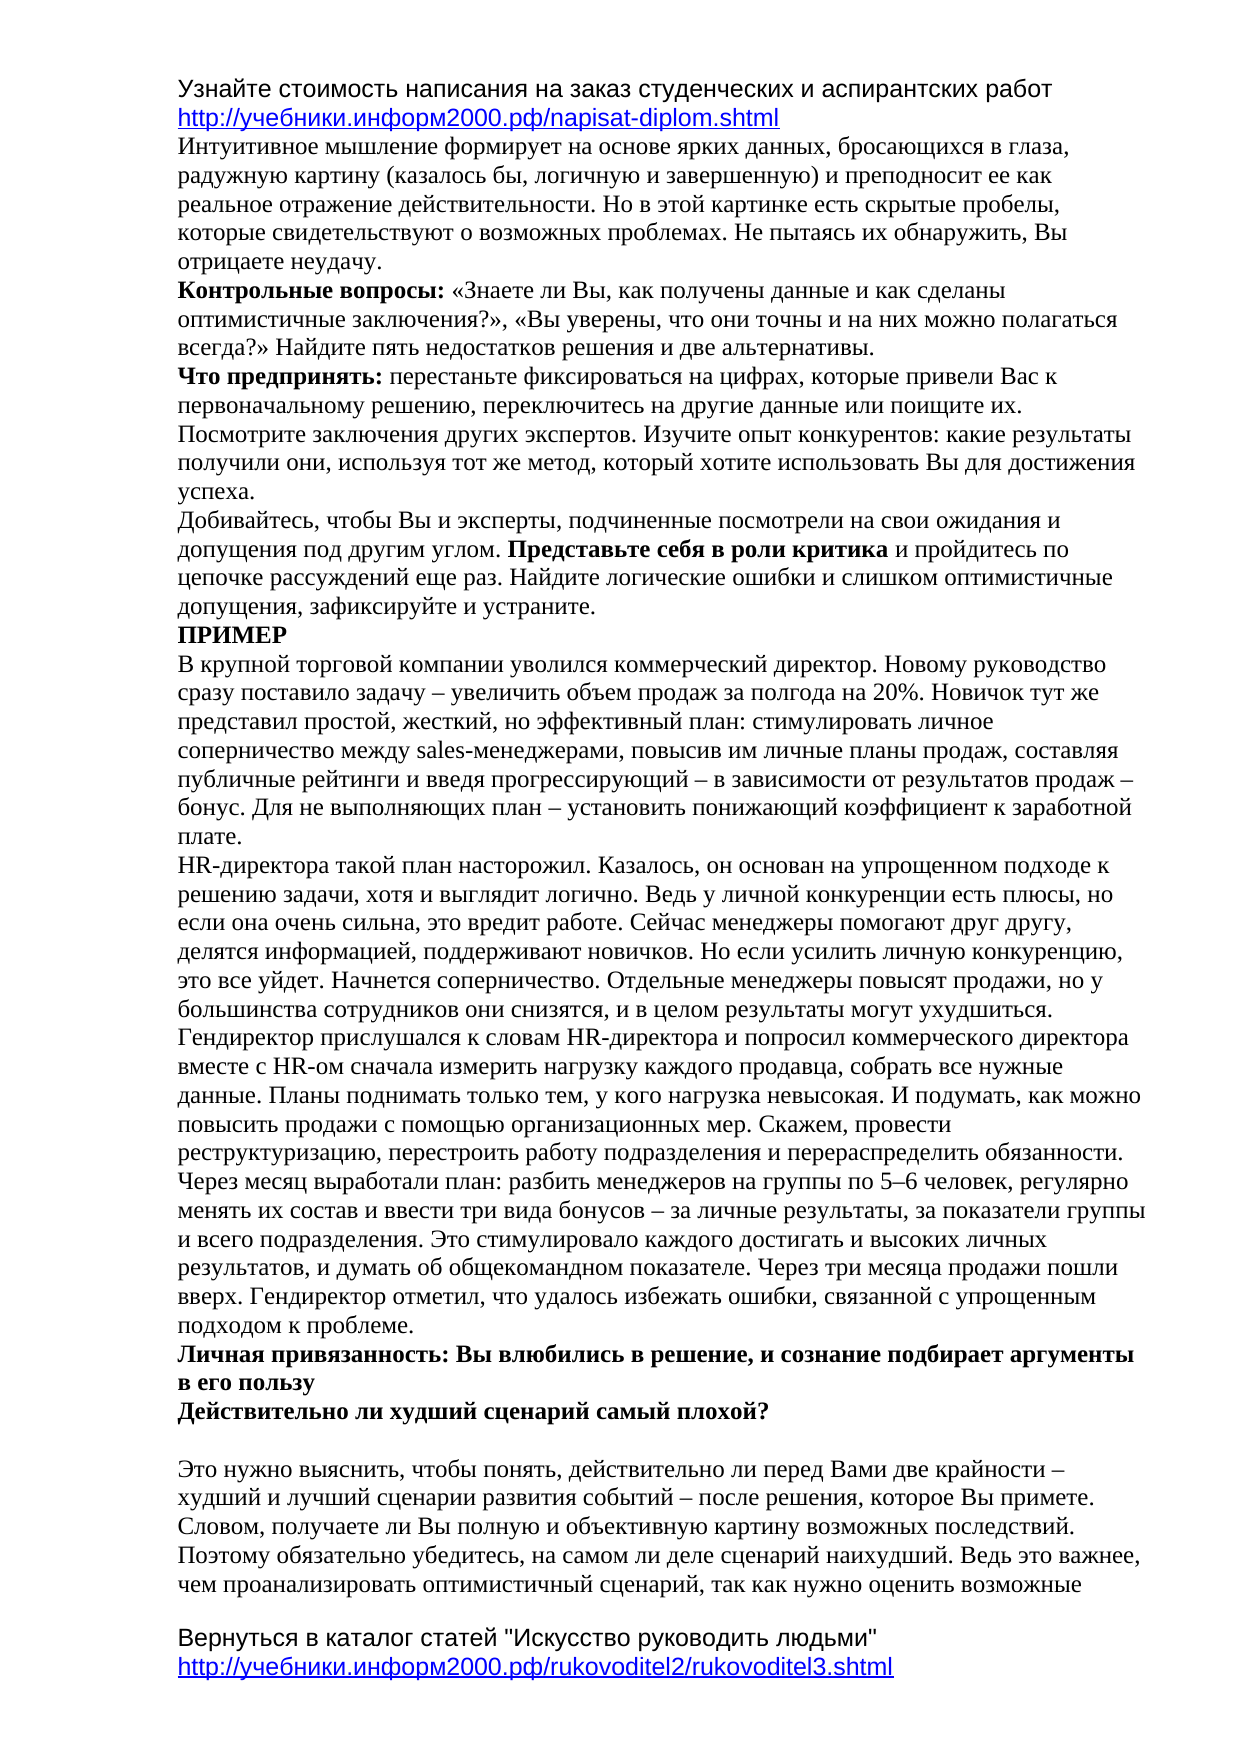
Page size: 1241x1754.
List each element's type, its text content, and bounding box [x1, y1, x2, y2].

text HR-директора такой план насторожил. Казалось, он основан на упрощенном подходе к решению задачи, хотя и выглядит логично. Ведь у личной конкуренции есть плюсы, но если она очень сильна, это вредит работе. Сейчас менеджеры помогают друг другу, делятся информацией, поддерживают новичков. Но если усилить личную конкуренцию, это все уйдет. Начнется соперничество. Отдельные менеджеры повысят продажи, но у большинства сотрудников они снизятся, и в целом результаты могут ухудшиться. [177, 850, 1152, 1022]
text Интуитивное мышление формирует на основе ярких данных, бросающихся в глаза, радужную картину (казалось бы, логичную и завершенную) и преподносит ее как реальное отражение действительности. Но в этой картинке есть скрытые пробелы, которые свидетельствуют о возможных проблемах. Не пытаясь их обнаружить, Вы отрицаете неудачу. [177, 131, 1152, 275]
text ПРИМЕР [177, 620, 1152, 649]
text В крупной торговой компании уволился коммерческий директор. Новому руководство сразу поставило задачу – увеличить объем продаж за полгода на 20%. Новичок тут же представил простой, жесткий, но эффективный план: стимулировать личное соперничество между sales-менеджерами, повысив им личные планы продаж, составляя публичные рейтинги и введя прогрессирующий – в зависимости от результатов продаж – бонус. Для не выполняющих план – установить понижающий коэффициент к заработной плате. [177, 649, 1152, 850]
text Контрольные вопросы: «Знаете ли Вы, как получены данные и как сделаны оптимистичные заключения?», «Вы уверены, что они точны и на них можно полагаться всегда?» Найдите пять недостатков решения и две альтернативы. [177, 275, 1152, 361]
text Действительно ли худший сценарий самый плохой? [177, 1396, 1152, 1454]
text Добивайтесь, чтобы Вы и эксперты, подчиненные посмотрели на свои ожидания и допущения под другим углом. Представьте себя в роли критика и пройдитесь по цепочке рассуждений еще раз. Найдите логические ошибки и слишком оптимистичные допущения, зафиксируйте и устраните. [177, 505, 1152, 620]
text Личная привязанность: Вы влюбились в решение, и сознание подбирает аргументы в его пользу [177, 1339, 1152, 1396]
text Гендиректор прислушался к словам HR-директора и попросил коммерческого директора вместе с HR-ом сначала измерить нагрузку каждого продавца, собрать все нужные данные. Планы поднимать только тем, у кого нагрузка невысокая. И подумать, как можно повысить продажи с помощью организационных мер. Скажем, провести реструктуризацию, перестроить работу подразделения и перераспределить обязанности. [177, 1022, 1152, 1166]
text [177, 1454, 1152, 1597]
text Что предпринять: перестаньте фиксироваться на цифрах, которые привели Вас к первоначальному решению, переключитесь на другие данные или поищите их. Посмотрите заключения других экспертов. Изучите опыт конкурентов: какие результаты получили они, используя тот же метод, который хотите использовать Вы для достижения успеха. [177, 361, 1152, 505]
text Через месяц выработали план: разбить менеджеров на группы по 5–6 человек, регулярно менять их состав и ввести три вида бонусов – за личные результаты, за показатели группы и всего подразделения. Это стимулировало каждого достигать и высоких личных результатов, и думать об общекомандном показателе. Через три месяца продажи пошли вверх. Гендиректор отметил, что удалось избежать ошибки, связанной с упрощенным подходом к проблеме. [177, 1166, 1152, 1339]
